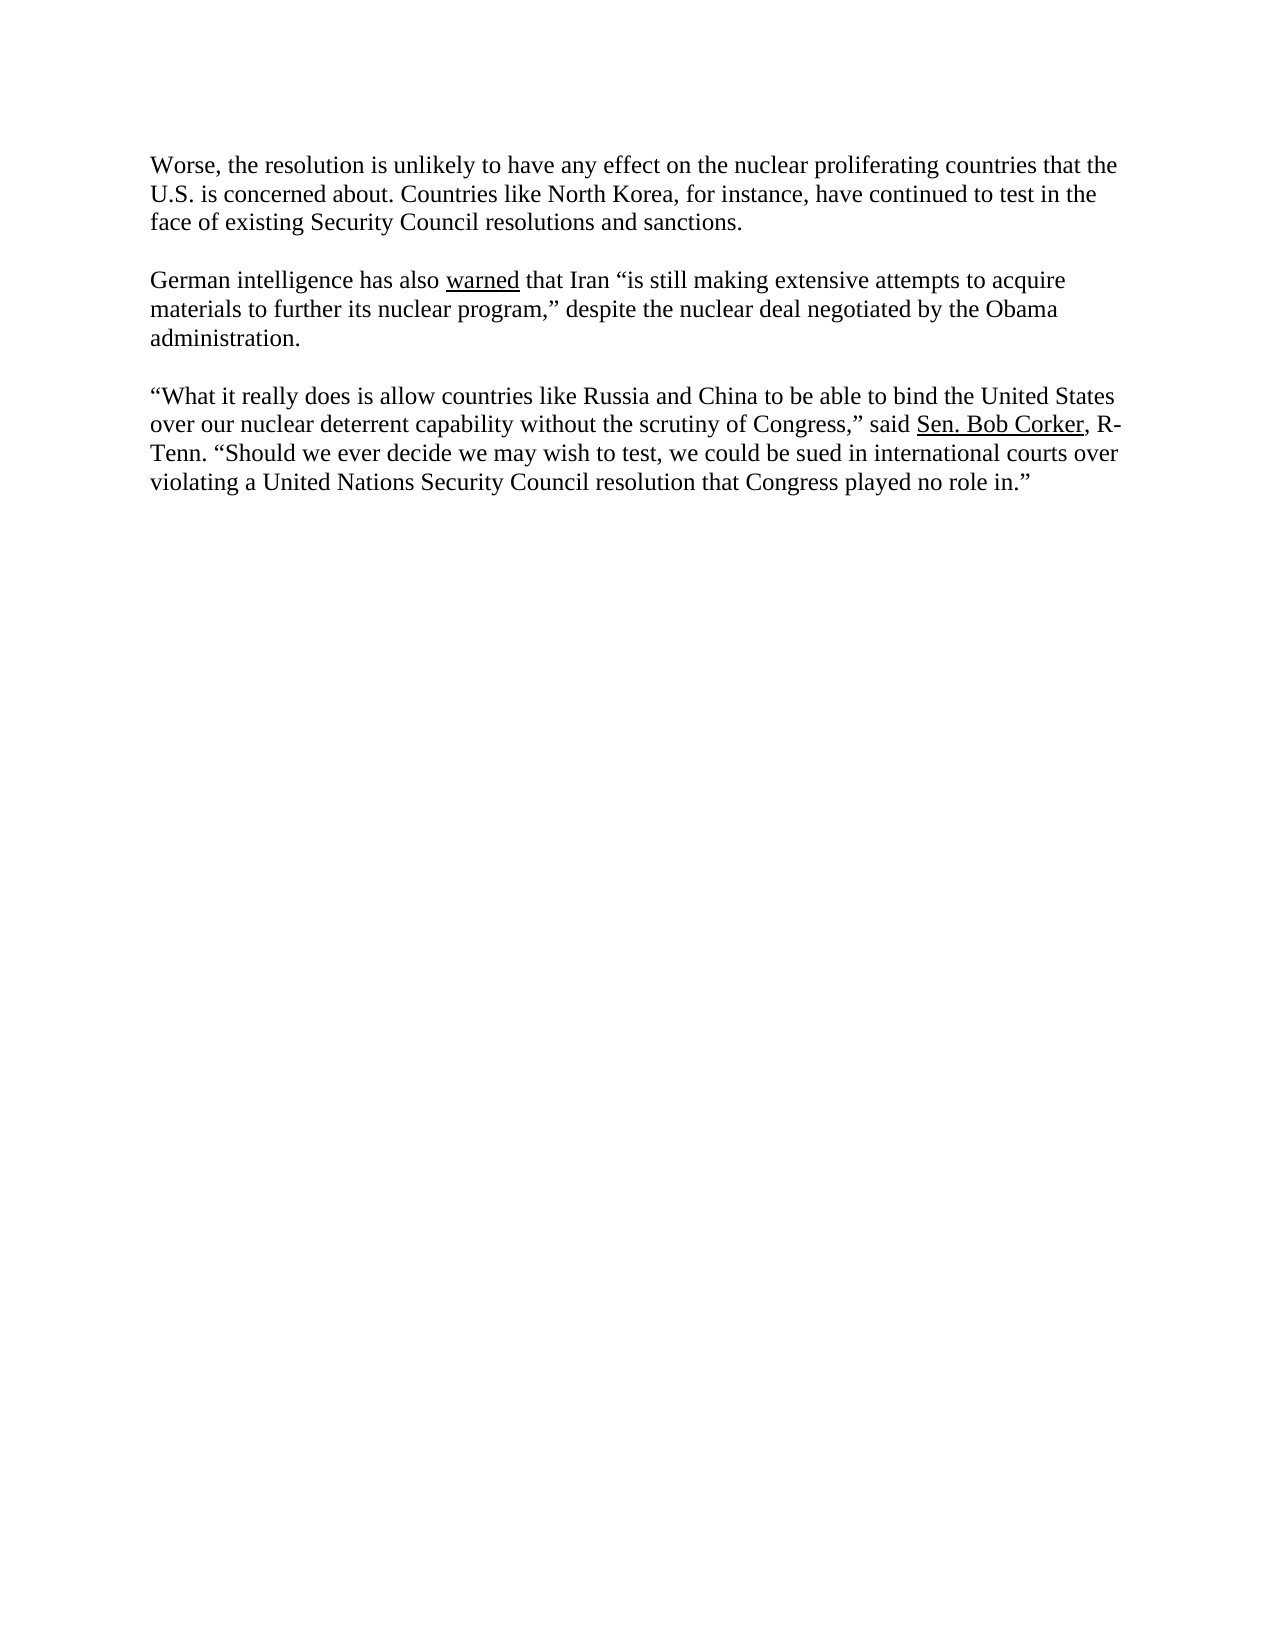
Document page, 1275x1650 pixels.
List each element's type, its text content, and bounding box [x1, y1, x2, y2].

text German intelligence has also warned that Iran “is still making extensive attempts to acquire materials to further its nuclear program,” despite the nuclear deal negotiated by the Obama administration. [150, 265, 1125, 352]
text “What it really does is allow countries like Russia and China to be able to bind the United States over our nuclear deterrent capability without the scrutiny of Congress,” said Sen. Bob Corker, R-Tenn. “Should we ever decide we may wish to test, we could be sued in international courts over violating a United Nations Security Council resolution that Congress played no role in.” [150, 381, 1125, 496]
text Worse, the resolution is unlikely to have any effect on the nuclear proliferating countries that the U.S. is concerned about. Countries like North Korea, for instance, have continued to test in the face of existing Security Council resolutions and sanctions. [150, 150, 1125, 236]
